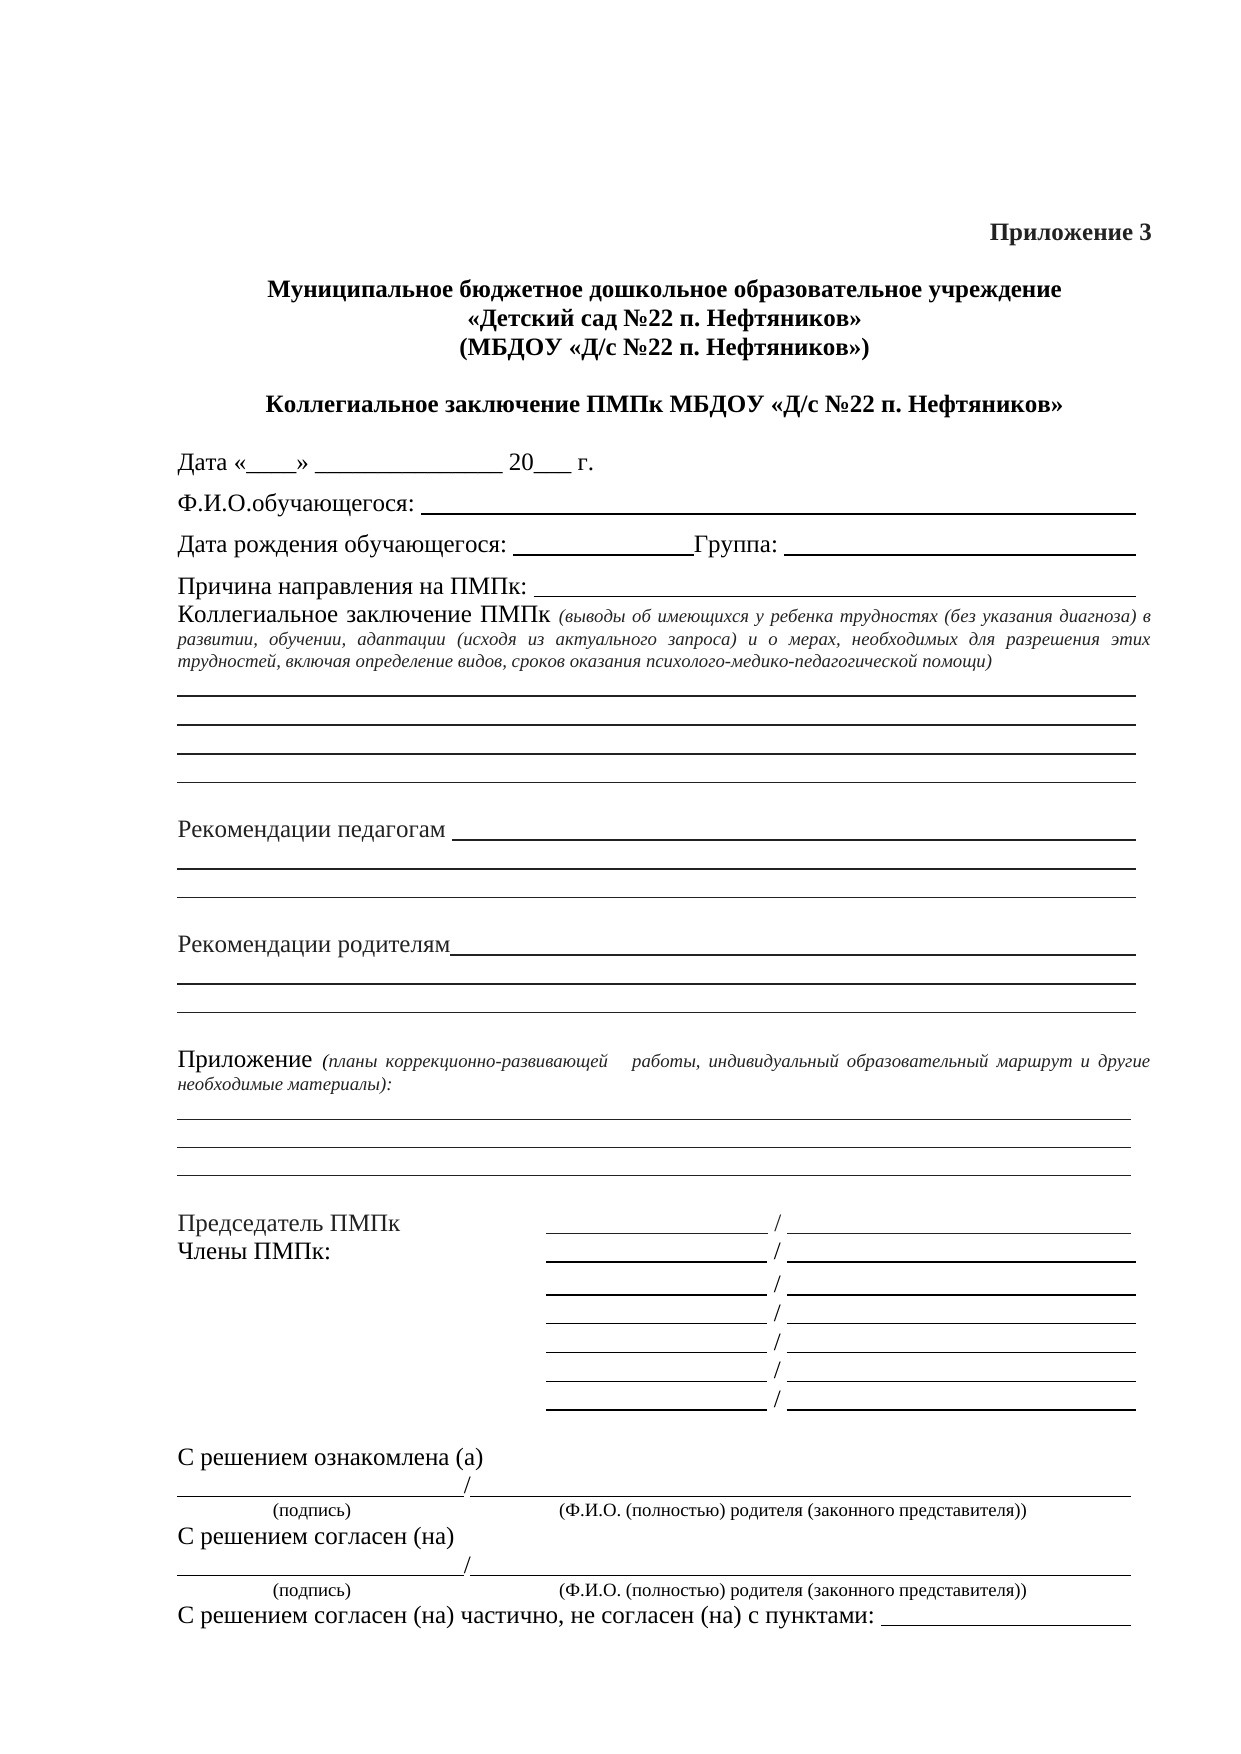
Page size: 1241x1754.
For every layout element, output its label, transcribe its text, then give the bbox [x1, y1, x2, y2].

text Рекомендации родителям [177, 929, 1152, 1016]
text (подпись) (Ф.И.О. (полностью) родителя (законного представителя)) [177, 1499, 1152, 1521]
text Ф.И.О.обучающегося: [177, 488, 1152, 517]
text Коллегиальное заключение ПМПк МБДОУ «Д/с №22 п. Нефтяников» [177, 389, 1152, 418]
text / [177, 1471, 1152, 1499]
text С решением согласен (на) [177, 1521, 1152, 1550]
text Дата «____» _______________ 20___ г. [177, 447, 1152, 476]
text / [177, 1298, 1152, 1327]
text (МБДОУ «Д/с №22 п. Нефтяников») [177, 332, 1152, 361]
text Члены ПМПк: / [177, 1236, 1152, 1265]
text / [177, 1384, 1152, 1413]
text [177, 1578, 1152, 1600]
text Дата рождения обучающегося: Группа: [177, 529, 1152, 558]
text / [177, 1269, 1152, 1298]
text / [177, 1327, 1152, 1356]
text С решением ознакомлена (а) [177, 1442, 1152, 1471]
text Коллегиальное заключение ПМПк (выводы об имеющихся у ребенка трудностях (без указания диагноза) в развитии, обучении, адаптации (исходя из актуального запроса) и о мерах, необходимых для разрешения этих трудностей, включая определение видов, сроков оказания психолого-медико-педагогической помощи) [177, 599, 1152, 671]
text «Детский сад №22 п. Нефтяников» [177, 303, 1152, 332]
text / [177, 1356, 1152, 1384]
text Рекомендации педагогам [177, 814, 1152, 901]
text С решением согласен (на) частично, не согласен (на) с пунктами: [177, 1600, 1152, 1629]
text Муниципальное бюджетное дошкольное образовательное учреждение [177, 274, 1152, 303]
text Приложение (планы коррекционно-развивающей работы, индивидуальный образовательный маршрут и другие необходимые материалы): [177, 1044, 1152, 1095]
text / [177, 1550, 1152, 1578]
text Приложение 3 [215, 217, 1152, 246]
text Причина направления на ПМПк: [177, 571, 1152, 599]
text Председатель ПМПк / [177, 1208, 1152, 1236]
